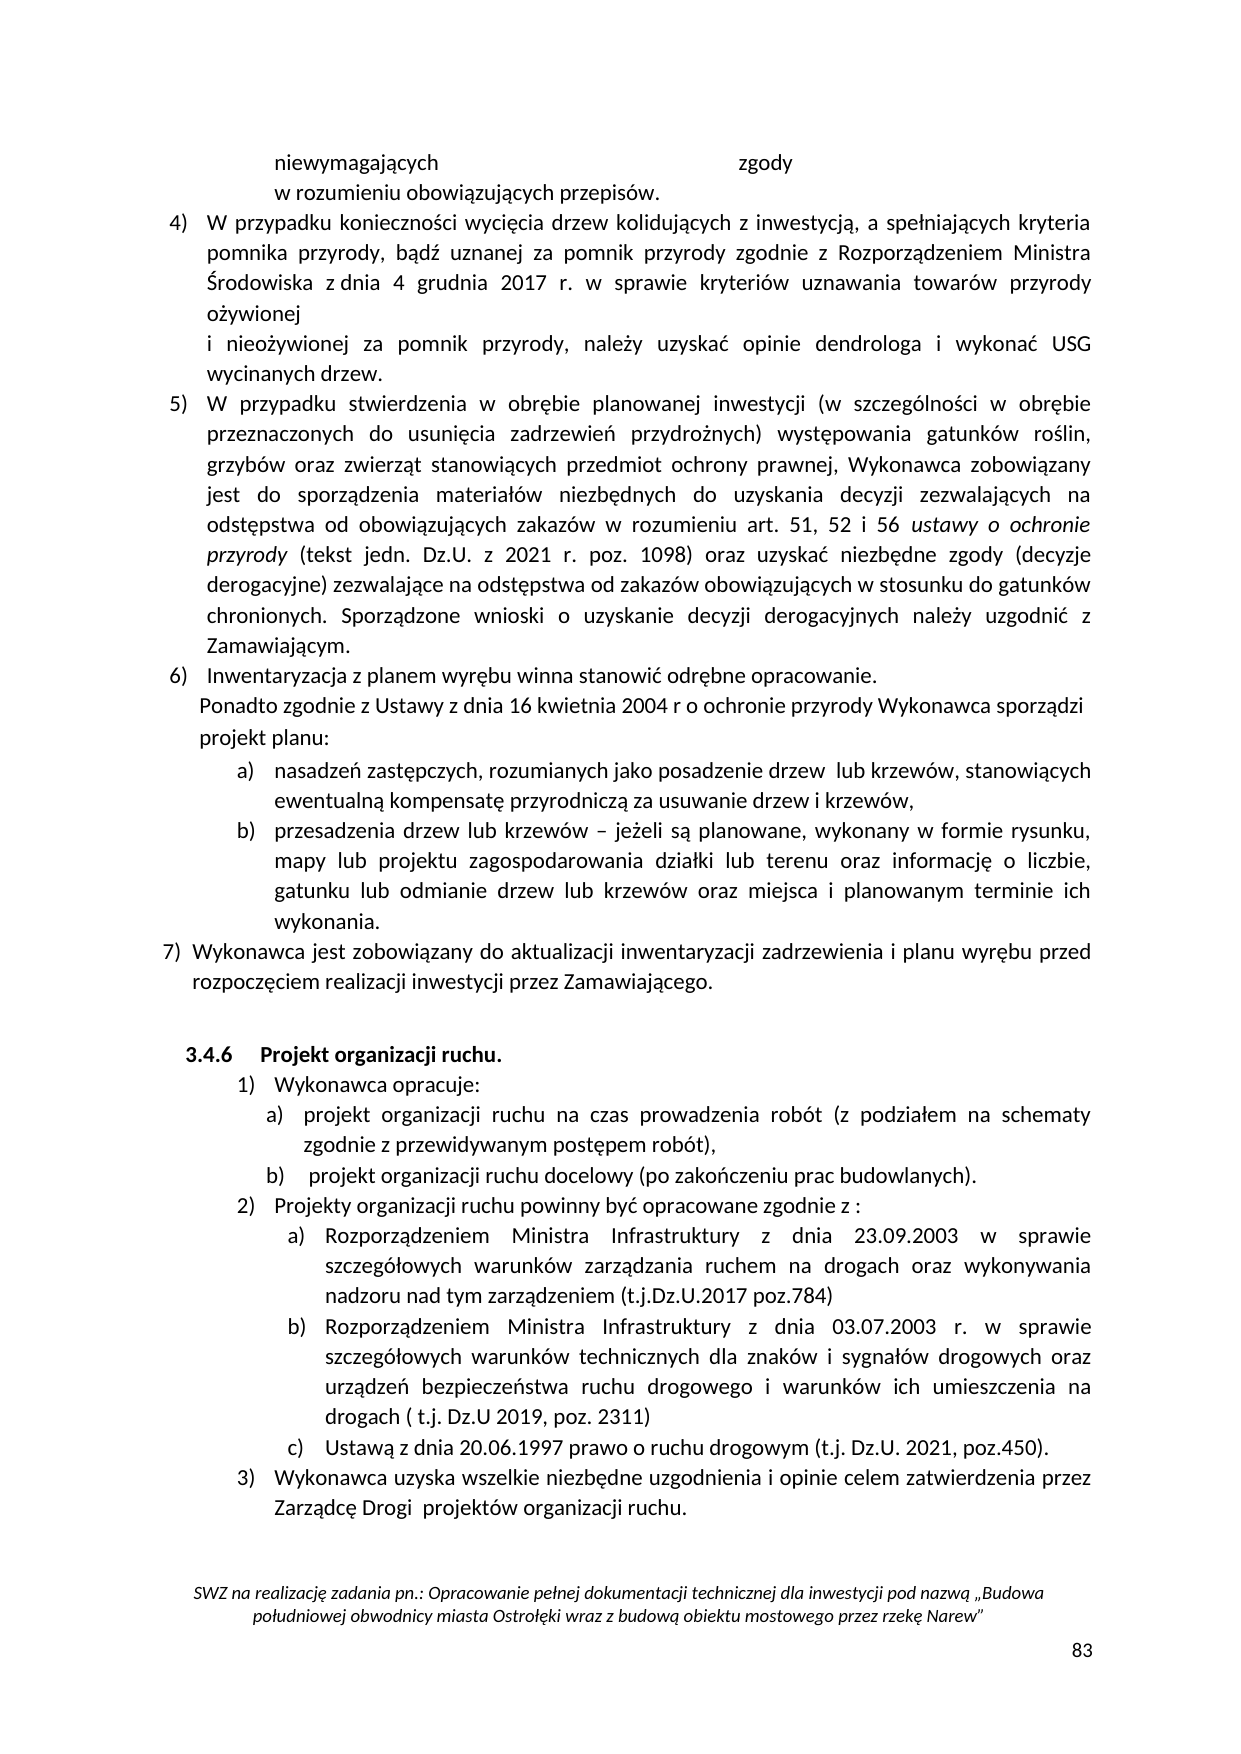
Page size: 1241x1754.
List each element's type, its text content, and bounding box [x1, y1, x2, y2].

list Ustawą z dnia 20.06.1997 prawo o ruchu drogowym (t.j. Dz.U. 2021, poz.450). [287, 1433, 1093, 1461]
list Wykonawca opracuje: [237, 1070, 1093, 1098]
text Ponadto zgodnie z Ustawy z dnia 16 kwietnia 2004 r o ochronie przyrody Wykonawca sporządzi projekt planu: [199, 691, 1093, 752]
list przesadzenia drzew lub krzewów – jeżeli są planowane, wykonany w formie rysunku, mapy lub projektu zagospodarowania działki lub terenu oraz informację o liczbie, gatunku lub odmianie drzew lub krzewów oraz miejsca i planowanym terminie ich wykonania. [237, 816, 1093, 935]
list Rozporządzeniem Ministra Infrastruktury z dnia 23.09.2003 w sprawie szczegółowych warunków zarządzania ruchem na drogach oraz wykonywania nadzoru nad tym zarządzeniem (t.j.Dz.U.2017 poz.784) [287, 1221, 1093, 1310]
list nasadzeń zastępczych, rozumianych jako posadzenie drzew lub krzewów, stanowiących ewentualną kompensatę przyrodniczą za usuwanie drzew i krzewów, [237, 756, 1093, 814]
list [237, 148, 1093, 206]
list Projekty organizacji ruchu powinny być opracowane zgodnie z : [237, 1191, 1093, 1219]
list Projekt organizacji ruchu. [185, 1040, 1093, 1068]
list W przypadku stwierdzenia w obrębie planowanej inwestycji (w szczególności w obrębie przeznaczonych do usunięcia zadrzewień przydrożnych) występowania gatunków roślin, grzybów oraz zwierząt stanowiących przedmiot ochrony prawnej, Wykonawca zobowiązany jest do sporządzenia materiałów niezbędnych do uzyskania decyzji zezwalających na odstępstwa od obowiązujących zakazów w rozumieniu art. 51, 52 i 56 ustawy o ochronie przyrody (tekst jedn. Dz.U. z 2021 r. poz. 1098) oraz uzyskać niezbędne zgody (decyzje derogacyjne) zezwalające na odstępstwa od zakazów obowiązujących w stosunku do gatunków chronionych. Sporządzone wnioski o uzyskanie decyzji derogacyjnych należy uzgodnić z Zamawiającym. [169, 389, 1093, 659]
list projekt organizacji ruchu na czas prowadzenia robót (z podziałem na schematy zgodnie z przewidywanym postępem robót), [266, 1100, 1093, 1159]
list Inwentaryzacja z planem wyrębu winna stanowić odrębne opracowanie. [169, 661, 1093, 689]
list Rozporządzeniem Ministra Infrastruktury z dnia 03.07.2003 r. w sprawie szczegółowych warunków technicznych dla znaków i sygnałów drogowych oraz urządzeń bezpieczeństwa ruchu drogowego i warunków ich umieszczenia na drogach ( t.j. Dz.U 2019, poz. 2311) [287, 1312, 1093, 1431]
list projekt organizacji ruchu docelowy (po zakończeniu prac budowlanych). [266, 1161, 1093, 1189]
list Wykonawca uzyska wszelkie niezbędne uzgodnienia i opinie celem zatwierdzenia przez Zarządcę Drogi projektów organizacji ruchu. [237, 1463, 1093, 1521]
list W przypadku konieczności wycięcia drzew kolidujących z inwestycją, a spełniających kryteria pomnika przyrody, bądź uznanej za pomnik przyrody zgodnie z Rozporządzeniem Ministra Środowiska z dnia 4 grudnia 2017 r. w sprawie kryteriów uznawania towarów przyrody ożywionej i nieożywionej za pomnik przyrody, należy uzyskać opinie dendrologa i wykonać USG wycinanych drzew. [169, 208, 1093, 387]
list Wykonawca jest zobowiązany do aktualizacji inwentaryzacji zadrzewienia i planu wyrębu przed rozpoczęciem realizacji inwestycji przez Zamawiającego. [162, 937, 1093, 995]
